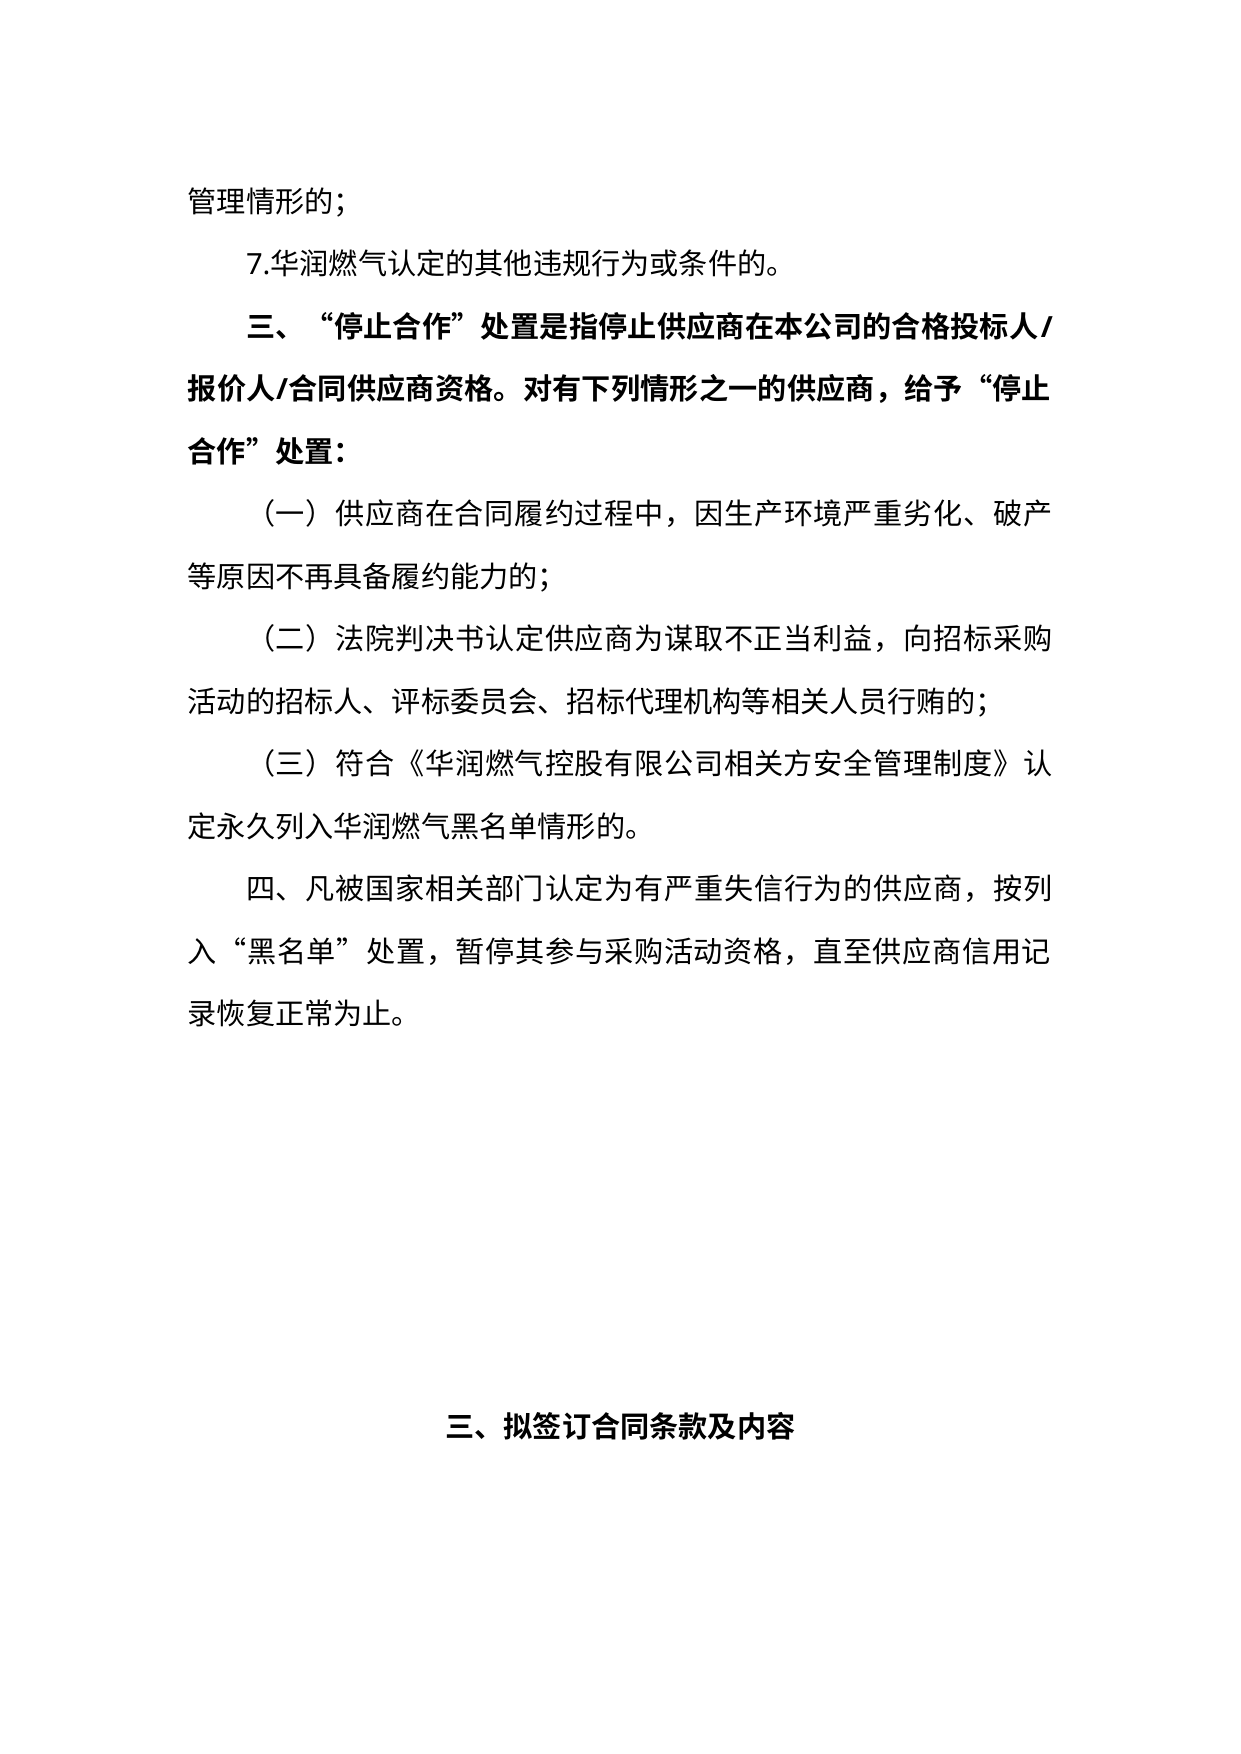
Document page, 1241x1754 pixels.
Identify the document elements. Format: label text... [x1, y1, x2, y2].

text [187, 162, 1053, 224]
text 7.华润燃气认定的其他违规行为或条件的。 [187, 224, 1053, 287]
text （一）供应商在合同履约过程中，因生产环境严重劣化、破产等原因不再具备履约能力的； [187, 474, 1053, 599]
text 三、拟签订合同条款及内容 [187, 1392, 1053, 1457]
text 三、“停止合作”处置是指停止供应商在本公司的合格投标人/报价人/合同供应商资格。对有下列情形之一的供应商，给予“停止合作”处置： [187, 287, 1053, 474]
text 四、凡被国家相关部门认定为有严重失信行为的供应商，按列入“黑名单”处置，暂停其参与采购活动资格，直至供应商信用记录恢复正常为止。 [187, 849, 1053, 1037]
text （二）法院判决书认定供应商为谋取不正当利益，向招标采购活动的招标人、评标委员会、招标代理机构等相关人员行贿的； [187, 599, 1053, 724]
text （三）符合《华润燃气控股有限公司相关方安全管理制度》认定永久列入华润燃气黑名单情形的。 [187, 724, 1053, 849]
